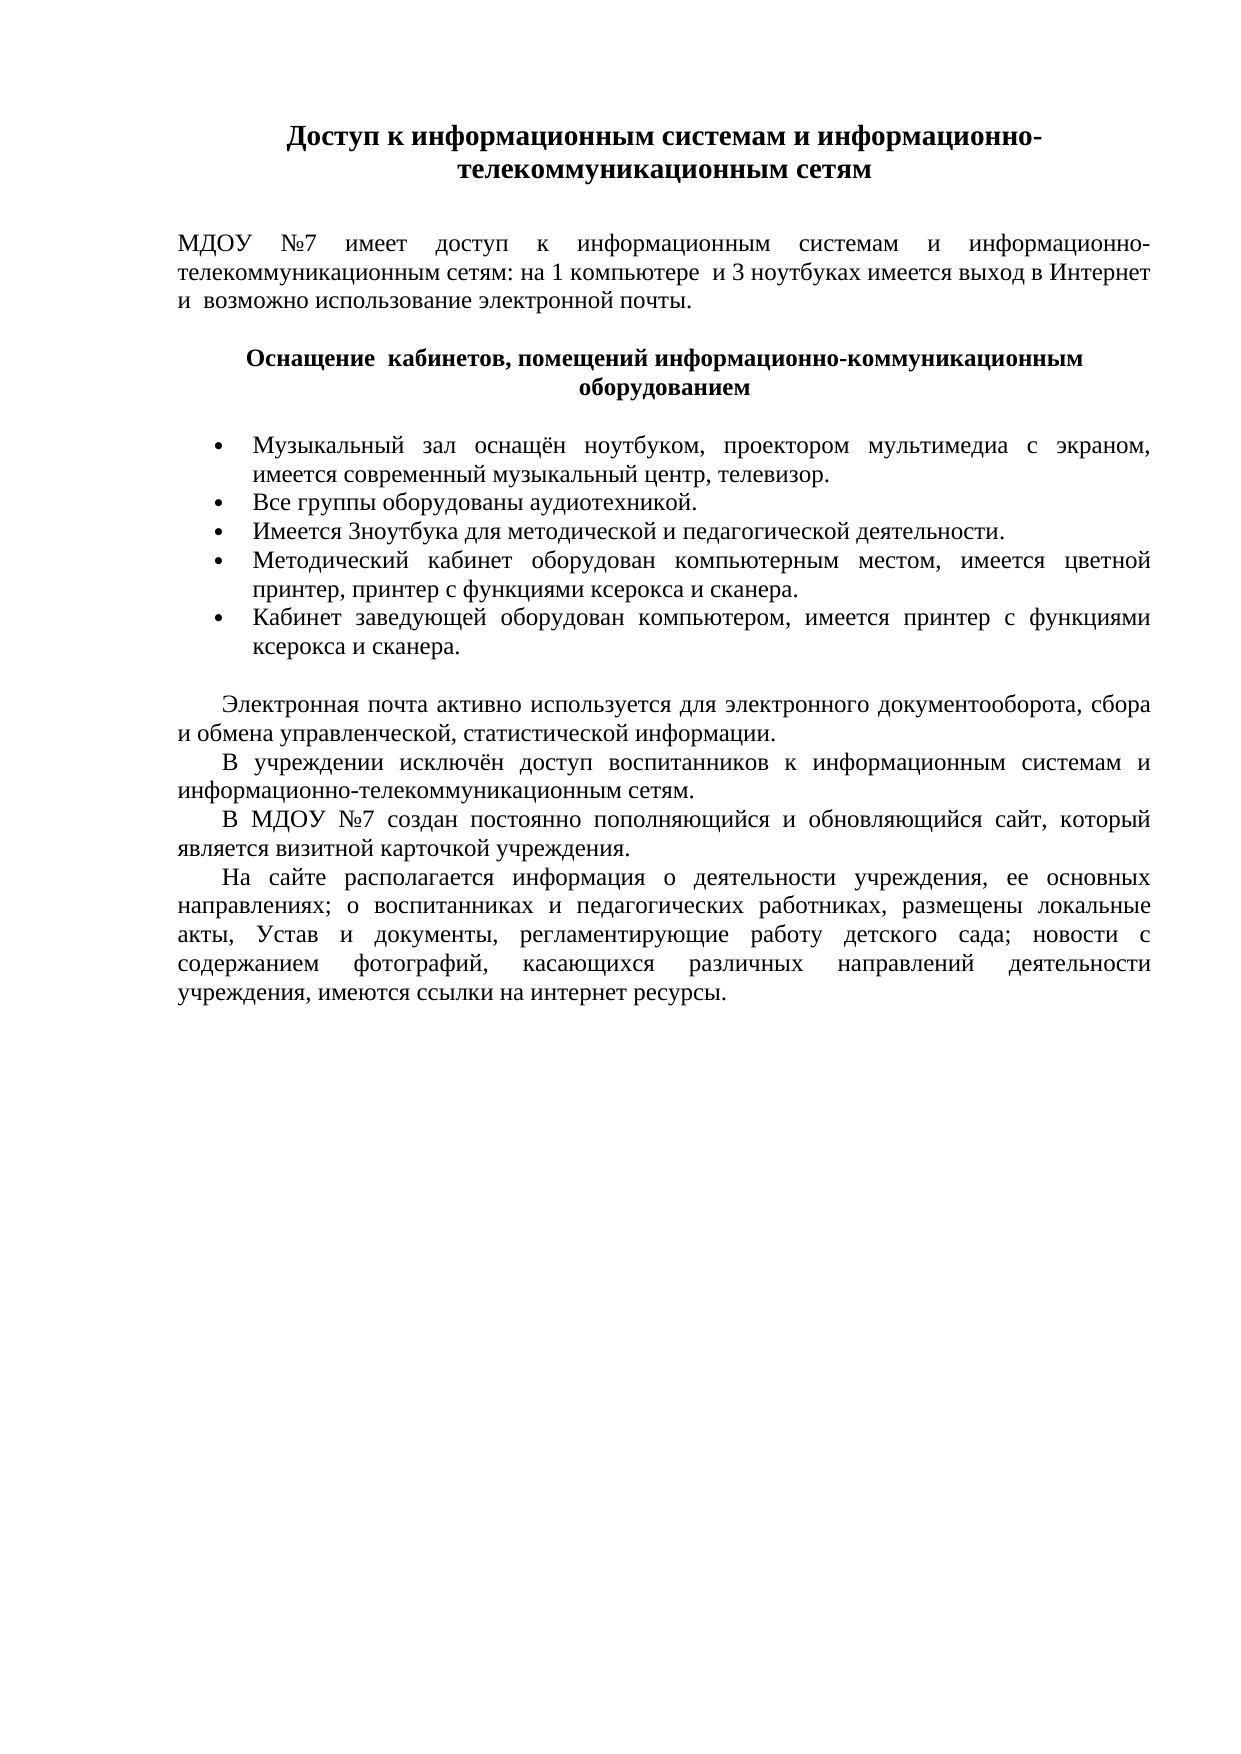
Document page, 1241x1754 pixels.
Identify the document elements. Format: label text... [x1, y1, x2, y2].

text Электронная почта активно используется для электронного документооборота, сбора и обмена управленческой, статистической информации. [177, 689, 1152, 747]
text Доступ к информационным системам и информационно-телекоммуникационным сетям [872, 118, 1152, 185]
list Все группы оборудованы аудиотехникой. [215, 487, 1152, 516]
list Кабинет заведующей оборудован компьютером, имеется принтер с функциями ксерокса и сканера. [215, 602, 1152, 660]
list Музыкальный зал оснащён ноутбуком, проектором мультимедиа с экраном, имеется современный музыкальный центр, телевизор. [215, 430, 1152, 487]
text На сайте располагается информация о деятельности учреждения, ее основных направлениях; о воспитанниках и педагогических работниках, размещены локальные акты, Устав и документы, регламентирующие работу детского сада; новости с содержанием фотографий, касающихся различных направлений деятельности учреждения, имеются ссылки на интернет ресурсы. [177, 862, 1152, 1005]
text МДОУ №7 имеет доступ к информационным системам и информационно-телекоммуникационным сетям: на 1 компьютере и 3 ноутбуках имеется выход в Интернет и возможно использование электронной почты. [177, 228, 1152, 314]
text Оснащение кабинетов, помещений информационно-коммуникационным оборудованием [177, 343, 1152, 401]
text В МДОУ №7 создан постоянно пополняющийся и обновляющийся сайт, который является визитной карточкой учреждения. [177, 804, 1152, 862]
list Имеется 3ноутбука для методической и педагогической деятельности. [215, 516, 1152, 545]
text Доступ к информационным системам и информационно-телекоммуникационным сетям [177, 118, 457, 185]
text В учреждении исключён доступ воспитанников к информационным системам и информационно-телекоммуникационным сетям. [177, 747, 1152, 804]
list Методический кабинет оборудован компьютерным местом, имеется цветной принтер, принтер с функциями ксерокса и сканера. [215, 545, 1152, 602]
